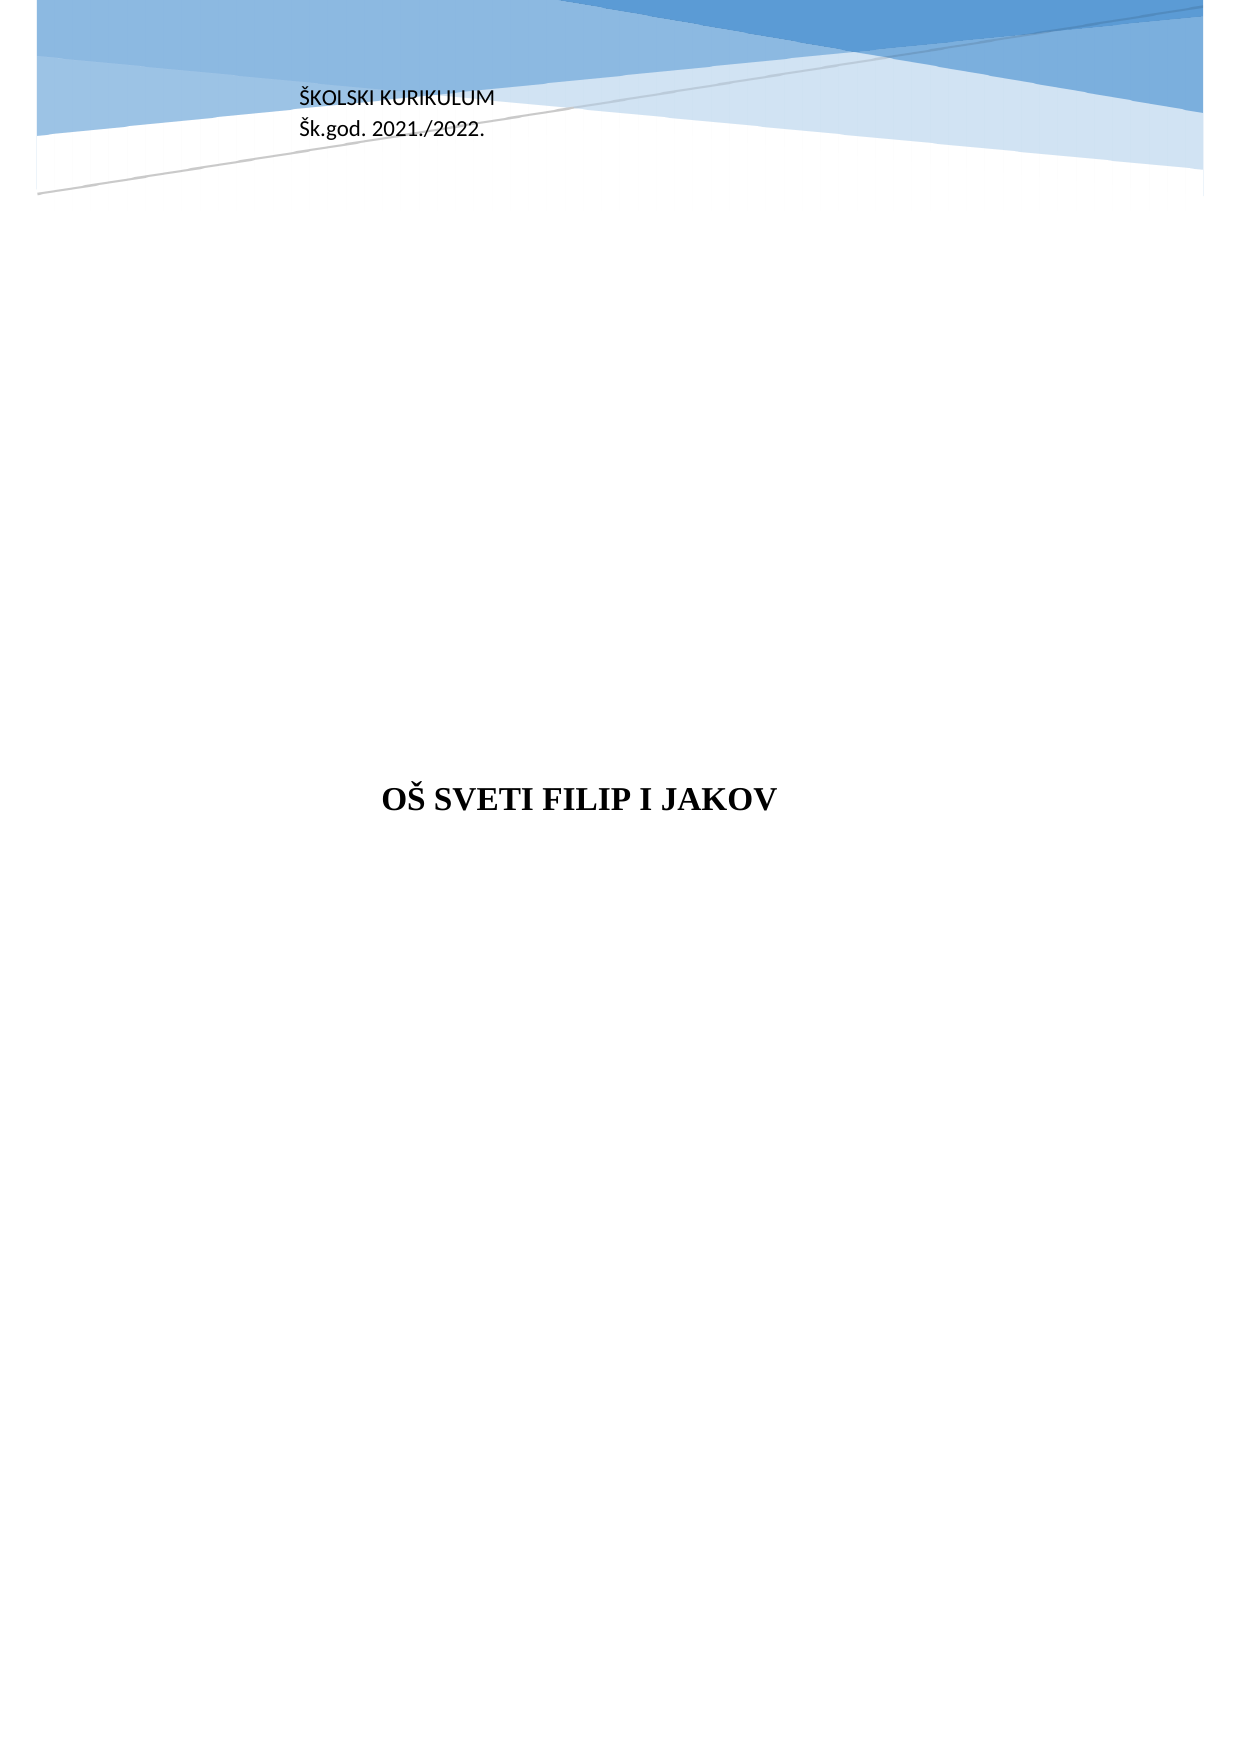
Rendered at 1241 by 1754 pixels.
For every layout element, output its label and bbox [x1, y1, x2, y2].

picture [36, 0, 1204, 211]
